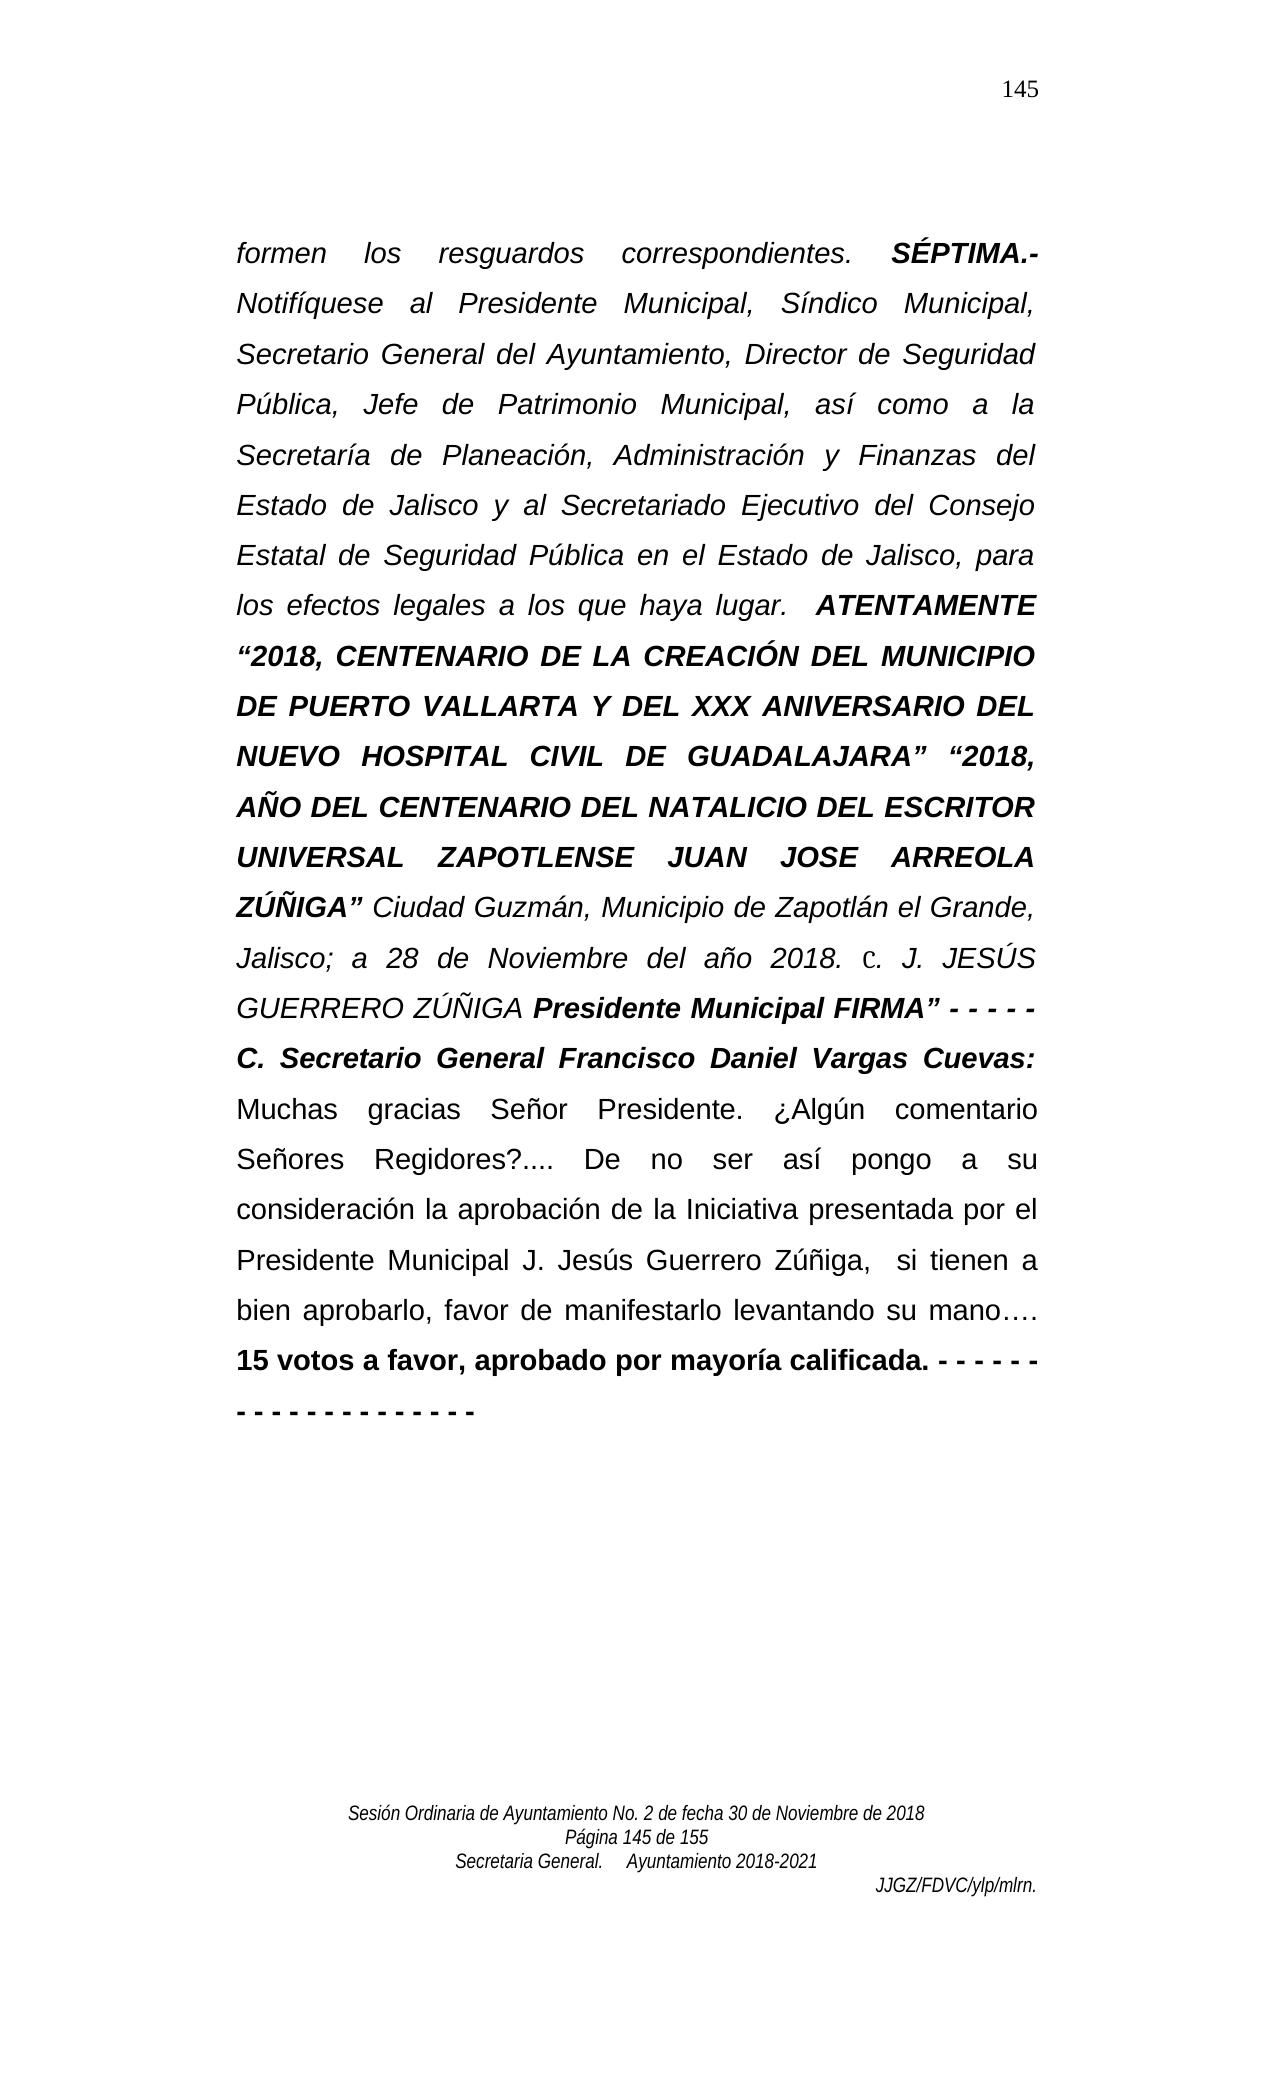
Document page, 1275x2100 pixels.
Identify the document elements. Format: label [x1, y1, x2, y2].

text [236, 236, 1039, 1427]
